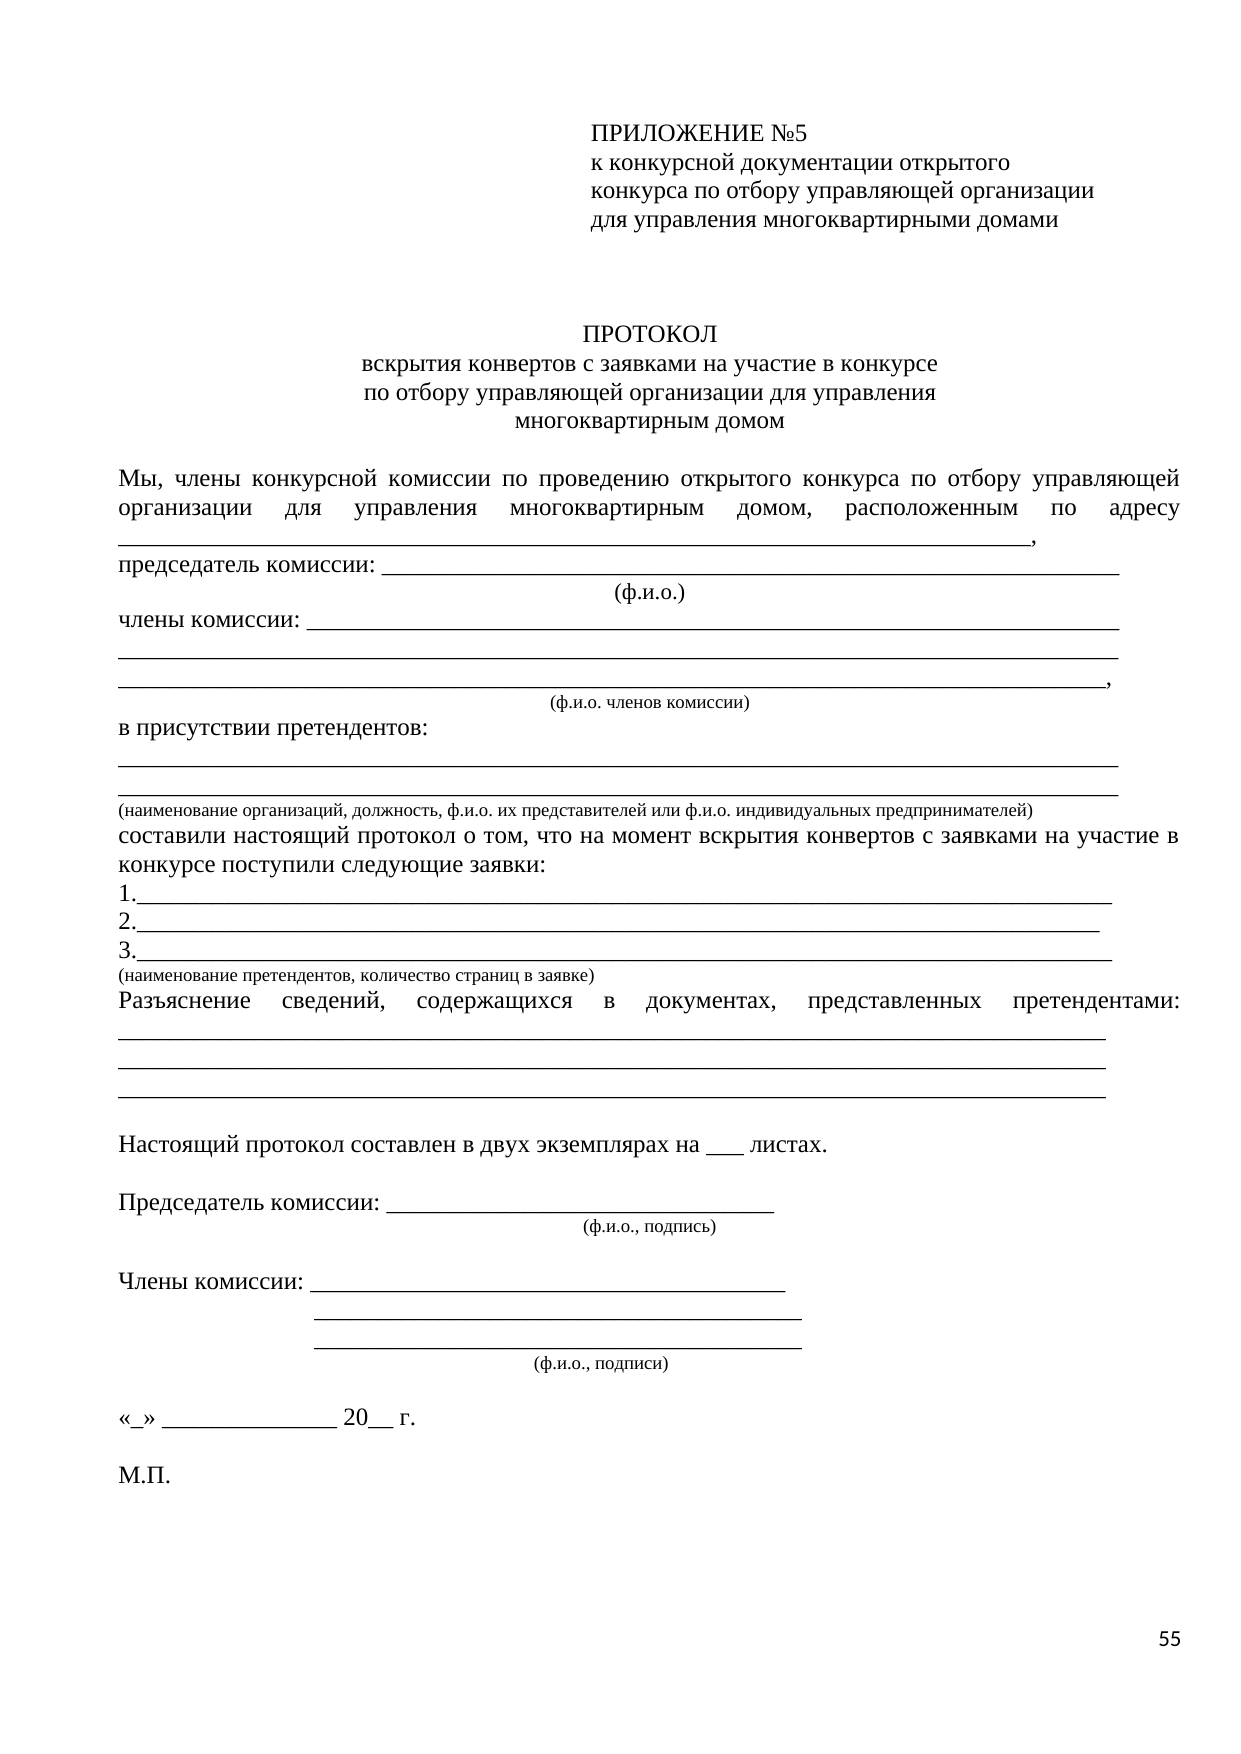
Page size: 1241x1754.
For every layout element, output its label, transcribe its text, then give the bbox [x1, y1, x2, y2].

text _______________________________________________________________________________ [118, 1072, 1181, 1100]
text ________________________________________________________________________________ [118, 741, 1181, 770]
text Настоящий протокол составлен в двух экземплярах на ___ листах. [118, 1129, 1181, 1158]
text ПРОТОКОЛ [118, 319, 1181, 348]
text составили настоящий протокол о том, что на момент вскрытия конвертов с заявками на участие в конкурсе поступили следующие заявки: [118, 820, 1181, 878]
text Председатель комиссии: _______________________________ [118, 1187, 1181, 1215]
text «_» ______________ 20__ г. [118, 1402, 1181, 1431]
text _______________________________________________________________________________, [118, 662, 1181, 691]
text председатель комиссии: ___________________________________________________________ [118, 549, 1181, 578]
text конкурса по отбору управляющей организации [118, 176, 1181, 204]
text (наименование претендентов, количество страниц в заявке) [118, 964, 1181, 985]
text М.П. [118, 1460, 1181, 1488]
text (ф.и.о.) [118, 578, 1181, 604]
text ПРИЛОЖЕНИЕ №5 [118, 118, 1181, 147]
text Члены комиссии: ______________________________________ [118, 1266, 1181, 1294]
text в присутствии претендентов: [118, 712, 1181, 741]
text 2._____________________________________________________________________________ [118, 906, 1181, 935]
text 1.______________________________________________________________________________ [118, 878, 1181, 906]
text _______________________________________ [308, 1323, 1181, 1352]
text члены комиссии: _________________________________________________________________ [118, 604, 1181, 633]
text _______________________________________ [308, 1294, 1181, 1323]
text Мы, члены конкурсной комиссии по проведению открытого конкурса по отбору управляющей организации для управления многоквартирным домом, расположенным по адресу _________________________________________________________________________, [118, 463, 1181, 549]
text ________________________________________________________________________________ [118, 770, 1181, 798]
text (ф.и.о. членов комиссии) [118, 691, 1181, 712]
text многоквартирным домом [118, 406, 1181, 434]
text ________________________________________________________________________________ [118, 633, 1181, 662]
text по отбору управляющей организации для управления [118, 377, 1181, 406]
text (ф.и.о., подписи) [528, 1352, 1181, 1373]
text вскрытия конвертов с заявками на участие в конкурсе [118, 348, 1181, 377]
text _______________________________________________________________________________ [118, 1043, 1181, 1072]
text Разъяснение сведений, содержащихся в документах, представленных претендентами: _______________________________________________________________________________ [118, 985, 1181, 1043]
text 3.______________________________________________________________________________ [118, 935, 1181, 964]
text для управления многоквартирными домами [118, 204, 1181, 233]
text (ф.и.о., подпись) [118, 1215, 1181, 1237]
text к конкурсной документации открытого [118, 147, 1181, 176]
text (наименование организаций, должность, ф.и.о. их представителей или ф.и.о. индивидуальных предпринимателей) [118, 798, 1181, 820]
